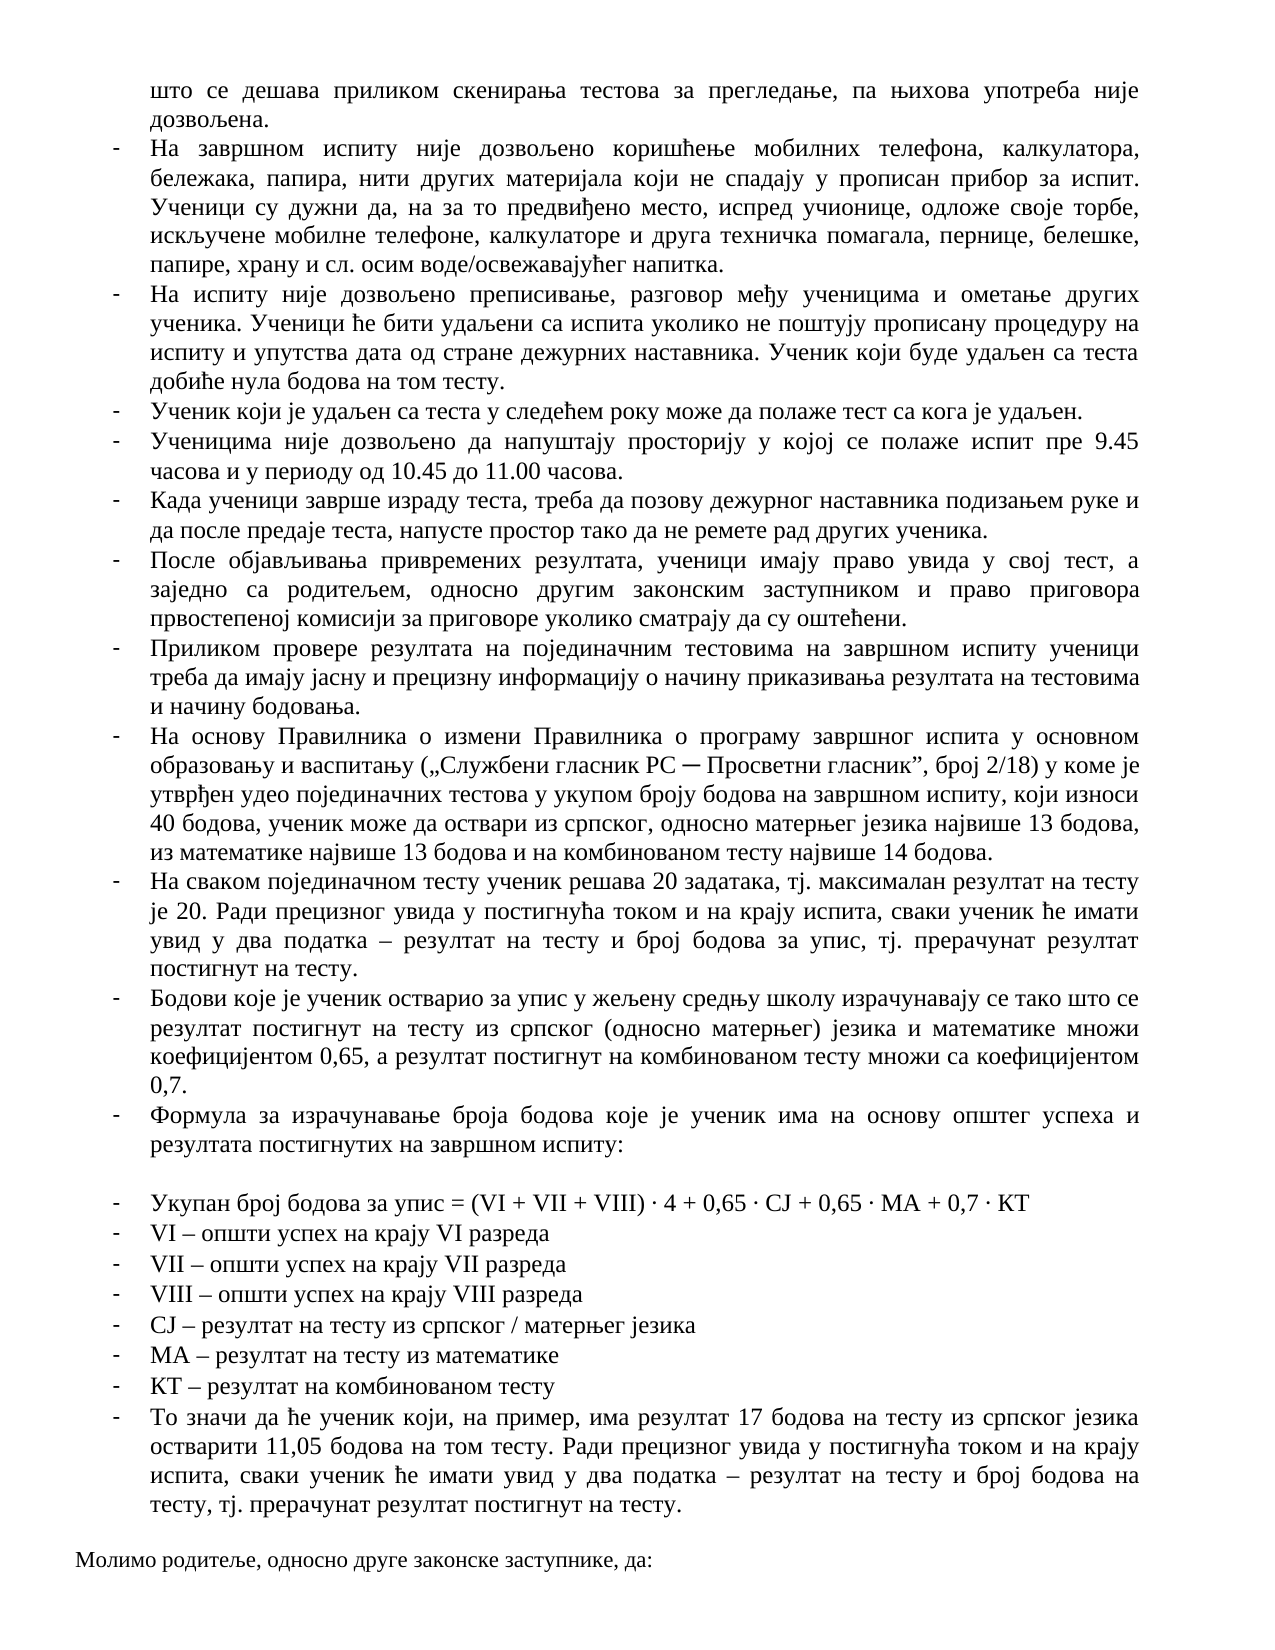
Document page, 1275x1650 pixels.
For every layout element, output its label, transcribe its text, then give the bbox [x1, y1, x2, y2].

list На сваком појединачном тесту ученик решава 20 задатака, тј. максималан резултат на тесту је 20. Ради прецизног увида у постигнућа током и на крају испита, сваки ученик ће имати увид у два податка – резултат на тесту и број бодова за упис, тј. прерачунат резултат постигнут на тесту. [112, 865, 1141, 982]
list VII – општи успех на крају VII разреда [112, 1248, 1141, 1278]
list Приликом провере резултата на појединачним тестовима на завршном испиту ученици треба да имају јасну и прецизну информацију о начину приказивања резултата на тестовима и начину бодовања. [112, 632, 1141, 720]
list Формула за израчунавање броја бодова које је ученик има на основу општег успеха и резултата постигнутих на завршном испиту: [112, 1099, 1141, 1158]
list СЈ – резултат на тесту из српског / матерњег језика [112, 1309, 1141, 1339]
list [112, 75, 1141, 132]
list На испиту није дозвољено преписивање, разговор међу ученицима и ометање других ученика. Ученици ће бити удаљени са испита уколико не поштују прописану процедуру на испиту и упутства дата од стране дежурних наставника. Ученик који буде удаљен са теста добиће нула бодова на том тесту. [112, 278, 1141, 395]
list VI – општи успех на крају VI разреда [112, 1217, 1141, 1248]
list Када ученици заврше израду теста, треба да позову дежурног наставника подизањем руке и да после предаје теста, напусте простор тако да не ремете рад других ученика. [112, 484, 1141, 544]
list То значи да ће ученик који, на пример, има резултат 17 бодова на тесту из српског језика остварити 11,05 бодова на том тесту. Ради прецизног увида у постигнућа током и на крају испита, сваки ученик ће имати увид у два податка – резултат на тесту и број бодова на тесту, тј. прерачунат резултат постигнут на тесту. [112, 1401, 1141, 1517]
list Бодови које је ученик остварио за упис у жељену средњу школу израчунавају се тако што се резултат постигнут на тесту из српског (односно матерњег) језика и математике множи коефицијентом 0,65, а резултат постигнут на комбинованом тесту множи са коефицијентом 0,7. [112, 982, 1141, 1099]
list На основу Правилника о измени Правилника о програму завршног испита у основном образовању и васпитању („Службени гласник РС ─ Просветни гласник”, број 2/18) у коме је утврђен удео појединачних тестова у укупом броју бодова на завршном испиту, који износи 40 бодова, ученик може да оствари из српског, односно матерњег језика највише 13 бодова, из математике највише 13 бодова и на комбинованом тесту највише 14 бодова. [112, 720, 1141, 865]
list После објављивања привремених резултата, ученици имају право увида у свој тест, a заједно са родитељем, односно другим законским заступником и право приговора првостепеној комисији за приговоре уколико сматрају да су оштећени. [112, 544, 1141, 632]
list Укупан број бодова за упис = (VI + VII + VIII) ∙ 4 + 0,65 ∙ СЈ + 0,65 ∙ МА + 0,7 ∙ КТ [112, 1187, 1141, 1217]
text Молимо родитеље, односно друге законске заступнике, да: [75, 1546, 1141, 1572]
list Ученик који је удаљен са теста у следећем року може да полаже тест са кога је удаљен. [112, 395, 1141, 425]
list КТ – резултат на комбинованом тесту [112, 1370, 1141, 1401]
list VIII – општи успех на крају VIII разреда [112, 1278, 1141, 1309]
list На завршном испиту није дозвољено коришћење мобилних телефона, калкулатора, бележака, папира, нити других материјала који не спадају у прописан прибор за испит. Ученици су дужни да, на за то предвиђено место, испред учионице, одложе своје торбе, искључене мобилне телефоне, калкулаторе и друга техничка помагала, пернице, белешке, папире, храну и сл. осим воде/освежавајућег напитка. [112, 132, 1141, 278]
list МА – резултат на тесту из математике [112, 1339, 1141, 1370]
list Ученицима није дозвољено да напуштају просторију у којој се полаже испит пре 9.45 часова и у периоду од 10.45 до 11.00 часова. [112, 425, 1141, 484]
